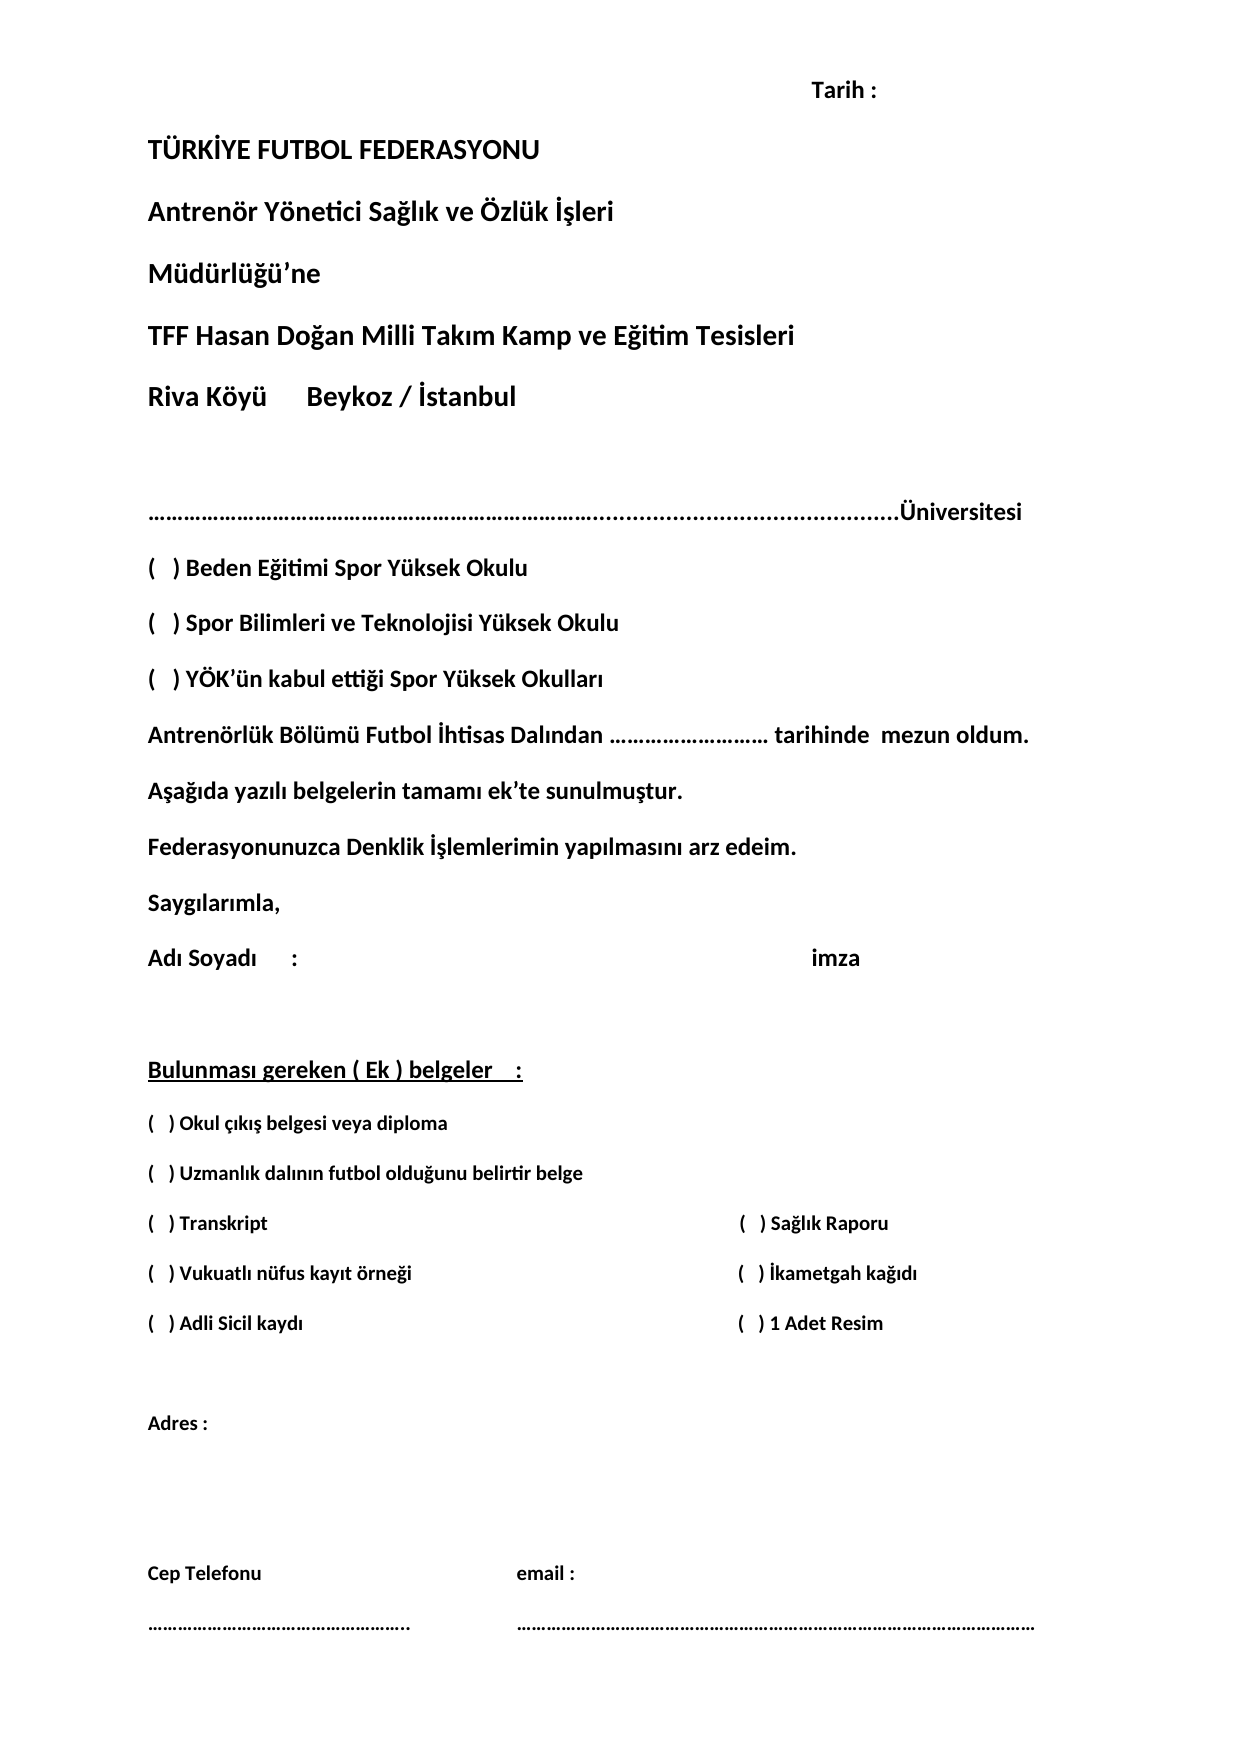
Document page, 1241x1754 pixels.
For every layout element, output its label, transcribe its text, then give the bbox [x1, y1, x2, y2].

text Aşağıda yazılı belgelerin tamamı ek’te sunulmuştur. [148, 775, 1093, 806]
text Adres : [148, 1410, 1093, 1436]
text Cep Telefonu email : [148, 1560, 1093, 1586]
text …………………………………………………………………..............................................Üniversitesi [148, 496, 1093, 526]
text …………………………………………….. …………………………………………………………………………………………… [148, 1610, 1093, 1636]
text ( ) Vukuatlı nüfus kayıt örneği ( ) İkametgah kağıdı [148, 1260, 1093, 1286]
text Saygılarımla, [148, 887, 1093, 917]
text ( ) YÖK’ün kabul ettiği Spor Yüksek Okulları [148, 663, 1093, 694]
text TFF Hasan Doğan Milli Takım Kamp ve Eğitim Tesisleri [148, 317, 1093, 352]
text Bulunması gereken ( Ek ) belgeler : [148, 1054, 1093, 1085]
text Müdürlüğü’ne [148, 255, 1093, 290]
text ( ) Okul çıkış belgesi veya diploma [148, 1110, 1093, 1136]
text ( ) Adli Sicil kaydı ( ) 1 Adet Resim [148, 1310, 1093, 1336]
text ( ) Spor Bilimleri ve Teknolojisi Yüksek Okulu [148, 608, 1093, 638]
text ( ) Transkript ( ) Sağlık Raporu [148, 1210, 1093, 1236]
text Antrenörlük Bölümü Futbol İhtisas Dalından ……………………… tarihinde mezun oldum. [148, 719, 1093, 750]
text Tarih : [148, 74, 1093, 104]
text Adı Soyadı : imza [148, 943, 1093, 973]
text Federasyonunuzca Denklik İşlemlerimin yapılmasını arz edeim. [148, 831, 1093, 861]
text TÜRKİYE FUTBOL FEDERASYONU [148, 131, 1093, 167]
text Riva Köyü Beykoz / İstanbul [148, 378, 1093, 414]
text ( ) Beden Eğitimi Spor Yüksek Okulu [148, 552, 1093, 582]
text ( ) Uzmanlık dalının futbol olduğunu belirtir belge [148, 1160, 1093, 1186]
text Antrenör Yönetici Sağlık ve Özlük İşleri [148, 193, 1093, 229]
